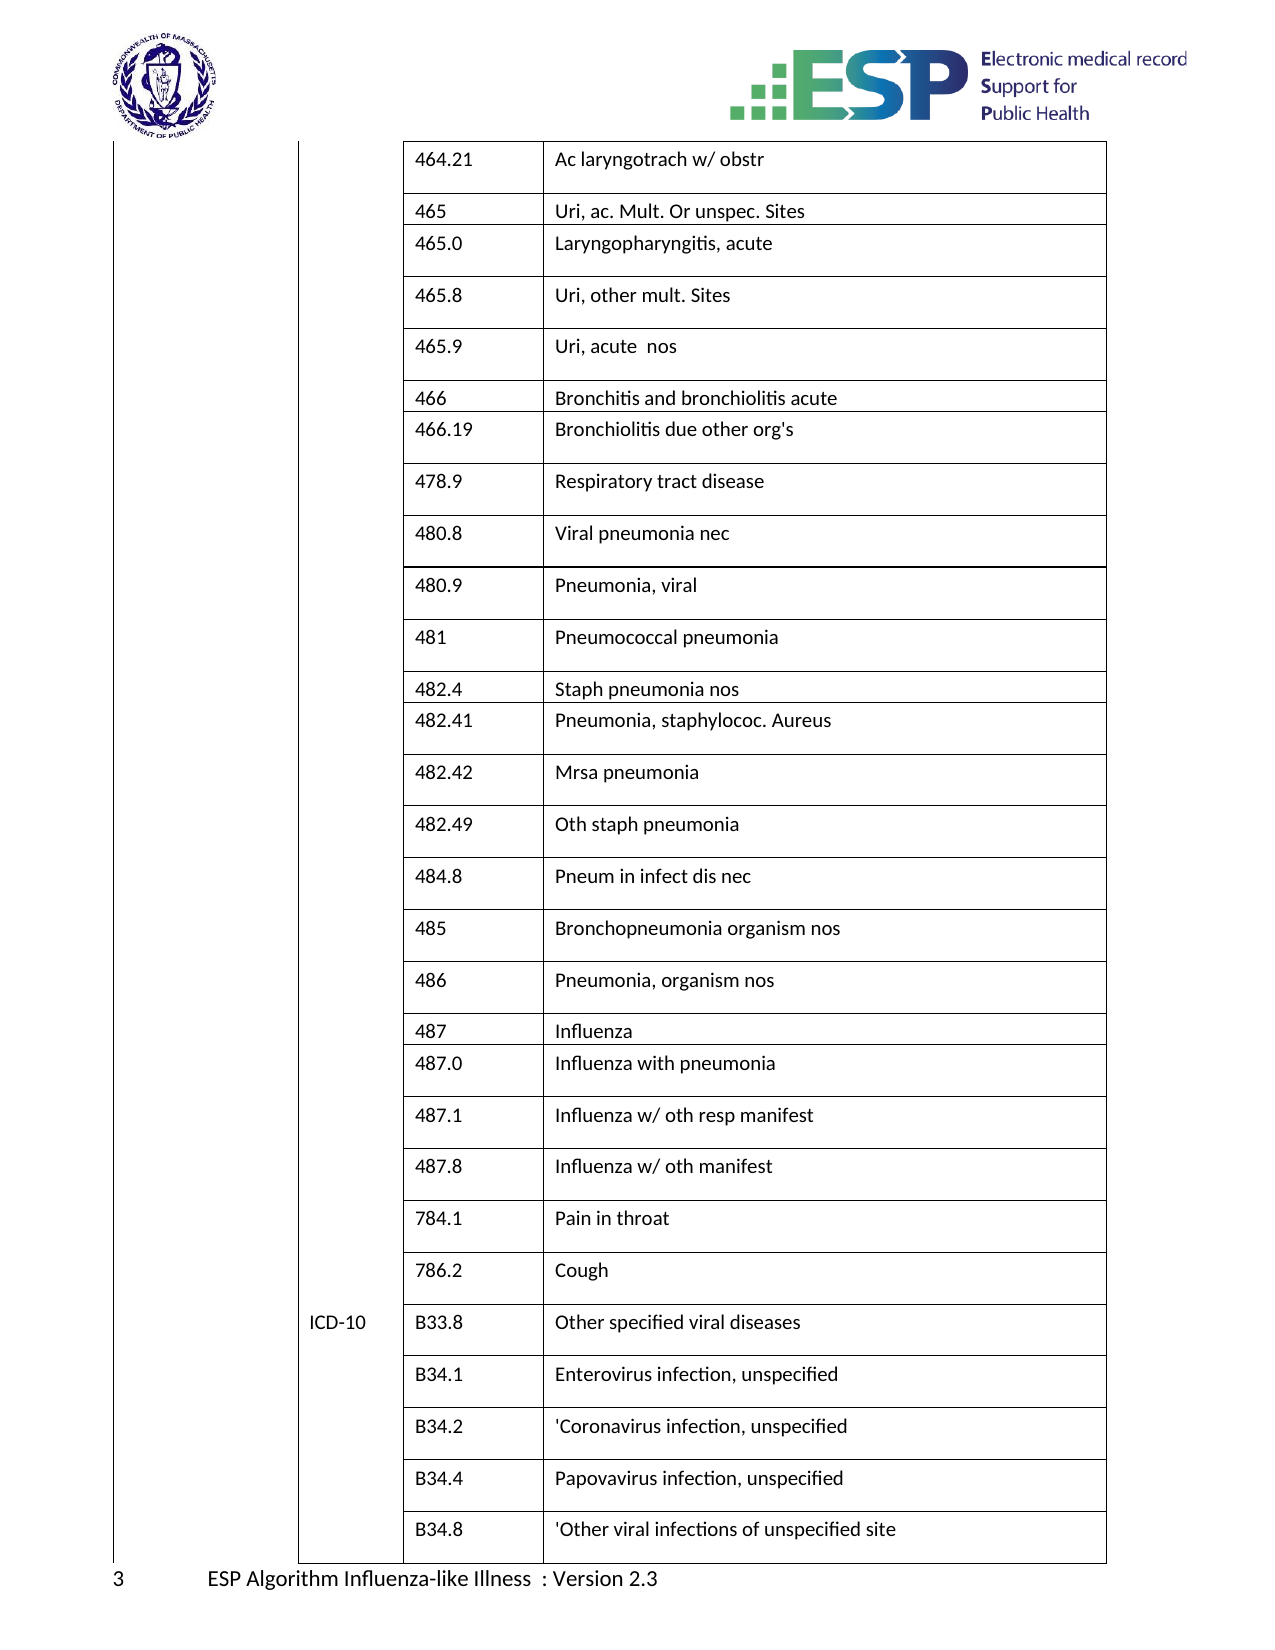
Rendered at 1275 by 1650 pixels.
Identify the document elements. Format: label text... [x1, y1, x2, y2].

table_cell 481 [404, 620, 543, 671]
table_cell 487.8 [404, 1149, 543, 1200]
table_cell Bronchopneumonia organism nos [544, 910, 1106, 961]
table_cell 465.9 [404, 329, 543, 380]
table_cell Other specified viral diseases [544, 1305, 1106, 1355]
table_cell 786.2 [404, 1253, 543, 1304]
table_cell 486 [404, 962, 543, 1013]
table_cell B34.8 [404, 1512, 543, 1562]
table_cell Papovavirus infection, unspecified [544, 1460, 1106, 1511]
table_cell Laryngopharyngitis, acute [544, 225, 1106, 276]
table_cell B33.8 [404, 1305, 543, 1355]
table_cell 487 [404, 1014, 543, 1044]
table_cell 'Coronavirus infection, unspecified [544, 1408, 1106, 1459]
table_cell Staph pneumonia nos [544, 672, 1106, 702]
table_cell 'Other viral infections of unspecified site [544, 1512, 1106, 1562]
table_cell Mrsa pneumonia [544, 755, 1106, 805]
table_cell 482.41 [404, 703, 543, 753]
table_cell Pneumonia, staphylococ. Aureus [544, 703, 1106, 753]
table_cell 784.1 [404, 1201, 543, 1252]
table_cell 478.9 [404, 464, 543, 515]
table_cell Pneumonia, viral [544, 568, 1106, 618]
table_cell Influenza w/ oth manifest [544, 1149, 1106, 1200]
table_cell 466.19 [404, 412, 543, 463]
table_cell 482.42 [404, 755, 543, 805]
table_cell Pneum in infect dis nec [544, 858, 1106, 909]
table_cell Ac laryngotrach w/ obstr [544, 142, 1106, 193]
table_cell Uri, ac. Mult. Or unspec. Sites [544, 194, 1106, 224]
table_cell Uri, acute nos [544, 329, 1106, 380]
table_cell 485 [404, 910, 543, 961]
table_cell Bronchiolitis due other org's [544, 412, 1106, 463]
table_cell 487.0 [404, 1045, 543, 1096]
table_cell Influenza w/ oth resp manifest [544, 1097, 1106, 1148]
table_cell Cough [544, 1253, 1106, 1304]
table_cell 464.21 [404, 142, 543, 193]
table_cell Viral pneumonia nec [544, 516, 1106, 566]
table_cell Influenza with pneumonia [544, 1045, 1106, 1096]
table_cell 484.8 [404, 858, 543, 909]
table_cell B34.2 [404, 1408, 543, 1459]
picture [112, 33, 216, 138]
table_cell 466 [404, 381, 543, 411]
table_cell Enterovirus infection, unspecified [544, 1356, 1106, 1407]
table_cell 487.1 [404, 1097, 543, 1148]
table_cell 482.49 [404, 806, 543, 857]
table_cell Oth staph pneumonia [544, 806, 1106, 857]
table_cell 465.8 [404, 277, 543, 328]
table_cell 482.4 [404, 672, 543, 702]
table_cell Uri, other mult. Sites [544, 277, 1106, 328]
table_cell 465.0 [404, 225, 543, 276]
table_cell 480.9 [404, 568, 543, 618]
table_cell Pneumonia, organism nos [544, 962, 1106, 1013]
picture [730, 50, 1187, 120]
table_cell Bronchitis and bronchiolitis acute [544, 381, 1106, 411]
table_cell Pain in throat [544, 1201, 1106, 1252]
table_cell B34.4 [404, 1460, 543, 1511]
table_cell ICD-10 [299, 1304, 403, 1562]
table_cell 480.8 [404, 516, 543, 566]
table_cell 465 [404, 194, 543, 224]
table_cell B34.1 [404, 1356, 543, 1407]
table_cell Influenza [544, 1014, 1106, 1044]
table_cell Pneumococcal pneumonia [544, 620, 1106, 671]
table_cell Respiratory tract disease [544, 464, 1106, 515]
